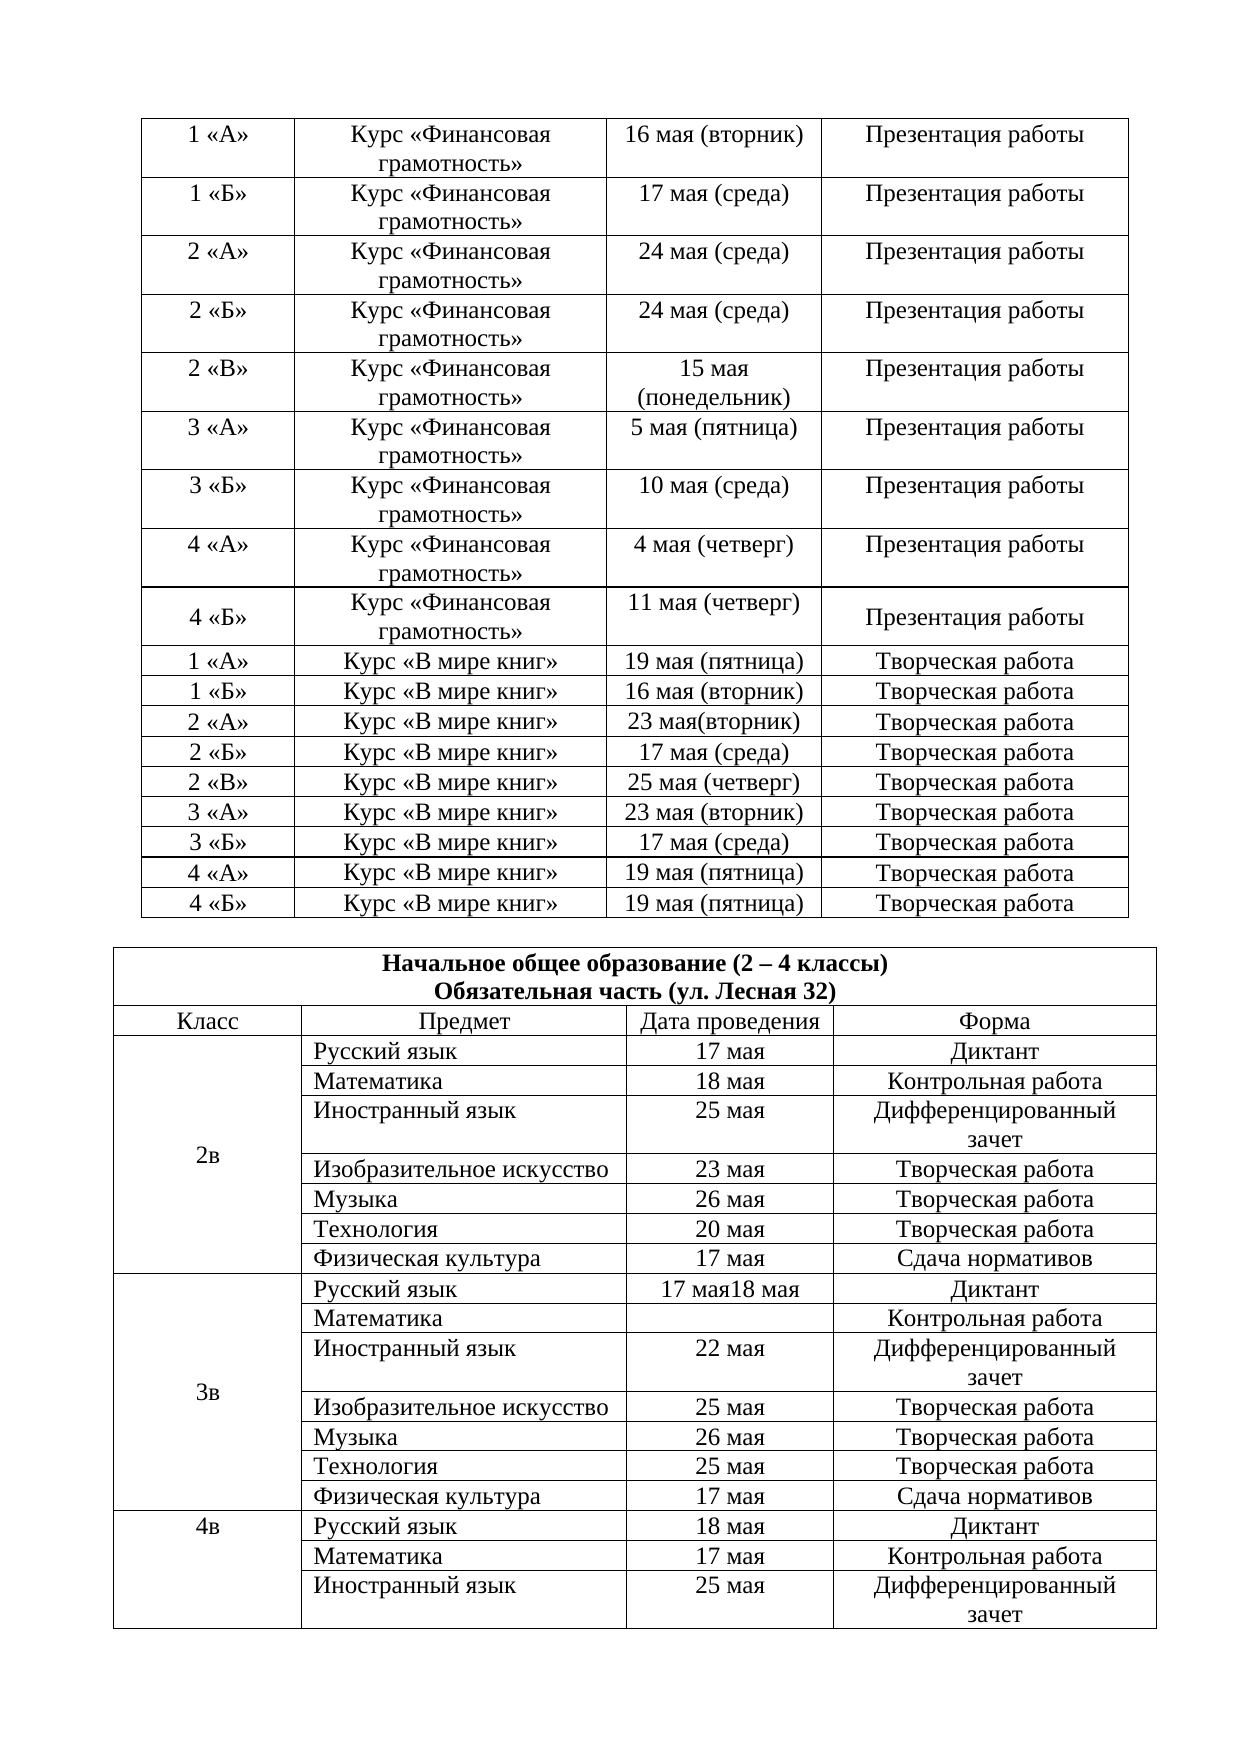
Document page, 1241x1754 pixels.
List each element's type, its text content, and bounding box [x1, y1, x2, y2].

table_cell Контрольная работа [834, 1541, 1156, 1569]
table_cell Курс «Финансовая грамотность» [295, 470, 606, 528]
table_cell 2 «Б» [142, 737, 294, 766]
table_cell 23 мая (вторник) [607, 797, 821, 826]
table_cell 1 «Б» [142, 178, 294, 235]
table_cell 17 мая (среда) [607, 737, 821, 766]
table_cell Музыка [302, 1184, 626, 1213]
table_cell Предмет [302, 1006, 626, 1035]
table_cell Творческая работа [822, 767, 1128, 796]
table_cell Творческая работа [822, 706, 1128, 736]
table_cell 4 «Б» [142, 888, 294, 917]
table_cell [627, 1304, 833, 1332]
table_cell Сдача нормативов [834, 1481, 1156, 1510]
table_cell Творческая работа [834, 1154, 1156, 1183]
table_cell Контрольная работа [834, 1066, 1156, 1094]
table_cell Творческая работа [822, 797, 1128, 826]
table_cell Курс «В мире книг» [295, 827, 606, 856]
table_cell 1 «А» [142, 119, 294, 177]
table_cell Диктант [834, 1274, 1156, 1302]
table_cell 25 мая [627, 1096, 833, 1153]
table_cell Курс «В мире книг» [295, 676, 606, 705]
table_cell Курс «Финансовая грамотность» [295, 236, 606, 294]
table_cell 22 мая [627, 1333, 833, 1391]
table_cell Творческая работа [822, 858, 1128, 887]
table_cell Форма [834, 1006, 1156, 1035]
table_cell Иностранный язык [302, 1096, 626, 1153]
table_cell 3в [114, 1274, 301, 1510]
table_cell Презентация работы [822, 529, 1128, 586]
table_cell Технология [302, 1451, 626, 1480]
table_cell Изобразительное искусство [302, 1154, 626, 1183]
table_cell Презентация работы [822, 236, 1128, 294]
table_cell Курс «В мире книг» [295, 767, 606, 796]
table_cell 1 «Б» [142, 676, 294, 705]
table_cell 4в [114, 1511, 301, 1628]
table_cell Дифференцированный зачет [834, 1096, 1156, 1153]
table_cell 25 мая [627, 1392, 833, 1421]
table_cell 19 мая (пятница) [607, 646, 821, 675]
table_cell Презентация работы [822, 353, 1128, 411]
table_cell 23 мая [627, 1154, 833, 1183]
table_cell 16 мая (вторник) [607, 119, 821, 177]
table_cell 17 мая [627, 1244, 833, 1273]
table_cell Курс «Финансовая грамотность» [295, 178, 606, 235]
table_cell Дата проведения [627, 1006, 833, 1035]
table_cell Творческая работа [822, 737, 1128, 766]
table_cell 17 мая (среда) [607, 827, 821, 856]
table_cell Класс [114, 1006, 301, 1035]
table_cell Презентация работы [822, 412, 1128, 469]
table_cell 19 мая (пятница) [607, 888, 821, 917]
table_cell Творческая работа [822, 676, 1128, 705]
table_cell Творческая работа [834, 1451, 1156, 1480]
table_cell Курс «В мире книг» [295, 646, 606, 675]
table_cell Математика [302, 1066, 626, 1094]
table_cell Творческая работа [834, 1214, 1156, 1242]
table_cell 25 мая (четверг) [607, 767, 821, 796]
table_cell Русский язык [302, 1274, 626, 1302]
table_cell Курс «Финансовая грамотность» [295, 412, 606, 469]
table_cell Диктант [834, 1511, 1156, 1540]
table_cell 17 мая [627, 1036, 833, 1065]
table_cell Физическая культура [302, 1481, 626, 1510]
table_cell Курс «В мире книг» [295, 737, 606, 766]
table_cell Творческая работа [834, 1392, 1156, 1421]
table_cell 24 мая (среда) [607, 295, 821, 352]
table_cell Презентация работы [822, 295, 1128, 352]
table_cell Сдача нормативов [834, 1244, 1156, 1273]
table_cell 26 мая [627, 1184, 833, 1213]
table_cell Музыка [302, 1422, 626, 1450]
table_cell Математика [302, 1304, 626, 1332]
table_cell Дифференцированный зачет [834, 1571, 1156, 1628]
table_cell 2 «В» [142, 353, 294, 411]
table_cell 25 мая [627, 1451, 833, 1480]
table_cell 3 «Б» [142, 827, 294, 856]
table_cell Иностранный язык [302, 1571, 626, 1628]
table_cell 17 мая [627, 1541, 833, 1569]
table_cell 2 «А» [142, 236, 294, 294]
table_cell Физическая культура [302, 1244, 626, 1273]
table_cell 19 мая (пятница) [607, 858, 821, 887]
table_cell Курс «В мире книг» [295, 706, 606, 736]
table_cell 17 мая (среда) [607, 178, 821, 235]
table_header Начальное общее образование (2 – 4 классы) Обязательная часть (ул. Лесная 32) [114, 948, 1156, 1005]
table_cell 24 мая (среда) [607, 236, 821, 294]
table_cell Презентация работы [822, 119, 1128, 177]
table_cell 2 «А» [142, 706, 294, 736]
table_cell Русский язык [302, 1036, 626, 1065]
table_cell 17 мая18 мая [627, 1274, 833, 1302]
table_cell Технология [302, 1214, 626, 1242]
table_cell 2в [114, 1036, 301, 1273]
table_cell 3 «Б» [142, 470, 294, 528]
table_cell 18 мая [627, 1066, 833, 1094]
table_cell Творческая работа [822, 646, 1128, 675]
table_cell Иностранный язык [302, 1333, 626, 1391]
table_cell 3 «А» [142, 412, 294, 469]
table_cell 18 мая [627, 1511, 833, 1540]
table_cell 20 мая [627, 1214, 833, 1242]
table_cell 17 мая [627, 1481, 833, 1510]
table_cell Математика [302, 1541, 626, 1569]
table_cell Презентация работы [822, 178, 1128, 235]
table_cell 4 мая (четверг) [607, 529, 821, 586]
table_cell 2 «В» [142, 767, 294, 796]
table_cell 3 «А» [142, 797, 294, 826]
table_cell 25 мая [627, 1571, 833, 1628]
table_cell Курс «В мире книг» [295, 797, 606, 826]
table_cell 4 «А» [142, 529, 294, 586]
table_cell Творческая работа [822, 827, 1128, 856]
table_cell 10 мая (среда) [607, 470, 821, 528]
table_cell 4 «Б» [142, 588, 294, 645]
table_cell Курс «Финансовая грамотность» [295, 529, 606, 586]
table_cell Творческая работа [834, 1184, 1156, 1213]
table_cell 16 мая (вторник) [607, 676, 821, 705]
table_cell Презентация работы [822, 470, 1128, 528]
table_cell Контрольная работа [834, 1304, 1156, 1332]
table_cell Творческая работа [834, 1422, 1156, 1450]
table_cell Курс «Финансовая грамотность» [295, 588, 606, 645]
table_cell Курс «В мире книг» [295, 888, 606, 917]
table_cell Творческая работа [822, 888, 1128, 917]
table_cell 15 мая (понедельник) [607, 353, 821, 411]
table_cell Курс «Финансовая грамотность» [295, 295, 606, 352]
table_cell Курс «Финансовая грамотность» [295, 119, 606, 177]
table_cell 23 мая(вторник) [607, 706, 821, 736]
table_cell 2 «Б» [142, 295, 294, 352]
table_cell Русский язык [302, 1511, 626, 1540]
table_cell Презентация работы [822, 588, 1128, 645]
table_cell 11 мая (четверг) [607, 588, 821, 645]
table_cell Изобразительное искусство [302, 1392, 626, 1421]
table_cell Диктант [834, 1036, 1156, 1065]
table_cell 5 мая (пятница) [607, 412, 821, 469]
table_cell Курс «В мире книг» [295, 858, 606, 887]
table_cell Курс «Финансовая грамотность» [295, 353, 606, 411]
table_cell 4 «А» [142, 858, 294, 887]
table_cell 1 «А» [142, 646, 294, 675]
table_cell 26 мая [627, 1422, 833, 1450]
table_cell Дифференцированный зачет [834, 1333, 1156, 1391]
